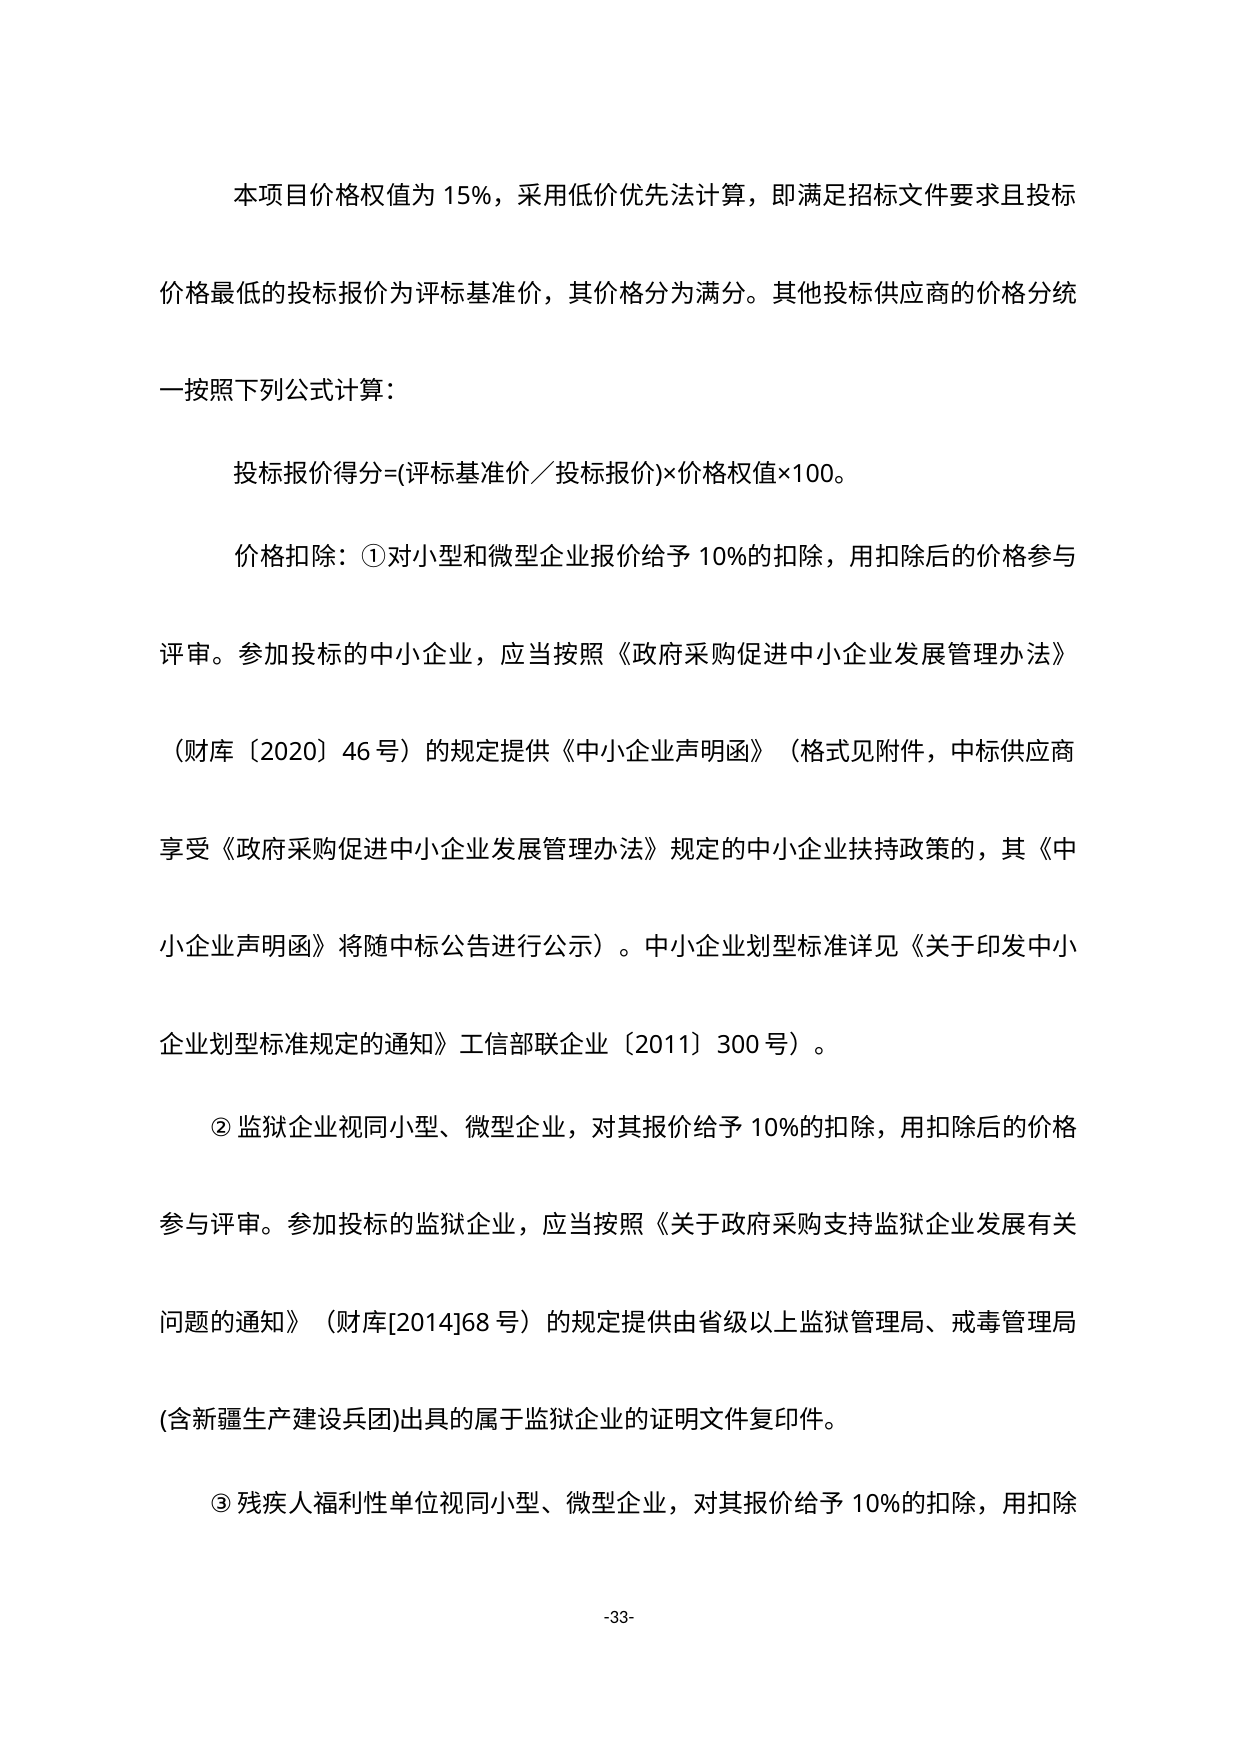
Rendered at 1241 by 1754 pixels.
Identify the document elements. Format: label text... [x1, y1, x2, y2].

text 本项目价格权值为15%，采用低价优先法计算，即满足招标文件要求且投标价格最低的投标报价为评标基准价，其价格分为满分。其他投标供应商的价格分统一按照下列公式计算： [159, 161, 1078, 421]
text 价格扣除：①对小型和微型企业报价给予10%的扣除，用扣除后的价格参与评审。参加投标的中小企业，应当按照《政府采购促进中小企业发展管理办法》（财库〔2020〕46号）的规定提供《中小企业声明函》（格式见附件，中标供应商享受《政府采购促进中小企业发展管理办法》规定的中小企业扶持政策的，其《中小企业声明函》将随中标公告进行公示）。中小企业划型标准详见《关于印发中小企业划型标准规定的通知》工信部联企业〔2011〕300号）。 [159, 522, 1078, 1075]
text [159, 1469, 1078, 1534]
text ②监狱企业视同小型、微型企业，对其报价给予10%的扣除，用扣除后的价格参与评审。参加投标的监狱企业，应当按照《关于政府采购支持监狱企业发展有关问题的通知》（财库[2014]68号）的规定提供由省级以上监狱管理局、戒毒管理局(含新疆生产建设兵团)出具的属于监狱企业的证明文件复印件。 [159, 1093, 1078, 1451]
text 投标报价得分=(评标基准价／投标报价)×价格权值×100。 [159, 439, 1078, 504]
